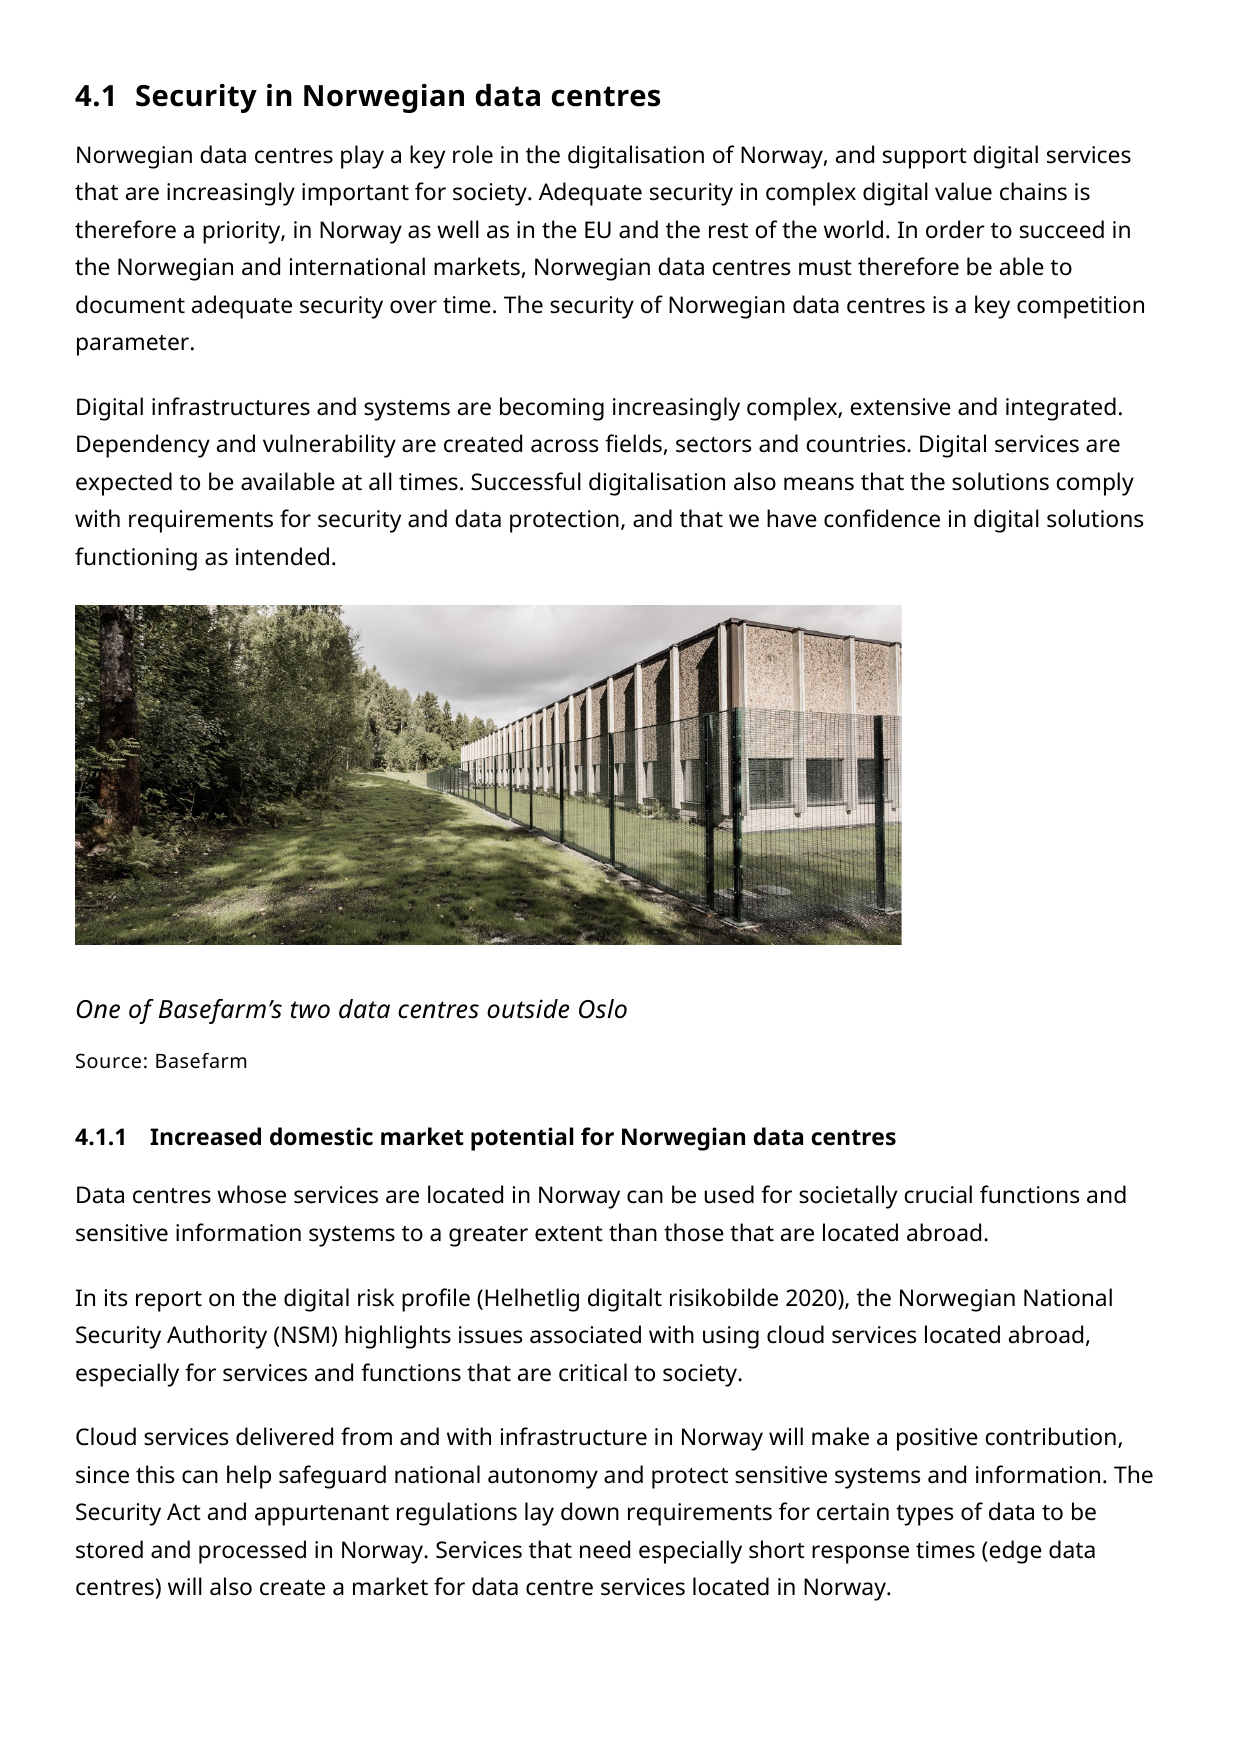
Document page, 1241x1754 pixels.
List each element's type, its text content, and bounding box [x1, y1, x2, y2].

subtitle Security in Norwegian data centres [75, 75, 1165, 115]
text Data centres whose services are located in Norway can be used for societally crucial functions and sensitive information systems to a greater extent than those that are located abroad. [75, 1179, 1165, 1248]
picture [75, 605, 902, 945]
text Cloud services delivered from and with infrastructure in Norway will make a positive contribution, since this can help safeguard national autonomy and protect sensitive systems and information. The Security Act and appurtenant regulations lay down requirements for certain types of data to be stored and processed in Norway. Services that need especially short response times (edge data centres) will also create a market for data centre services located in Norway. [75, 1421, 1165, 1602]
subtitle Increased domestic market potential for Norwegian data centres [75, 1121, 1165, 1152]
text Digital infrastructures and systems are becoming increasingly complex, extensive and integrated. Dependency and vulnerability are created across fields, sectors and countries. Digital services are expected to be available at all times. Successful digitalisation also means that the solutions comply with requirements for security and data protection, and that we have confidence in digital solutions functioning as intended. [75, 391, 1165, 572]
text In its report on the digital risk profile (Helhetlig digitalt risikobilde 2020), the Norwegian National Security Authority (NSM) highlights issues associated with using cloud services located abroad, especially for services and functions that are critical to society. [75, 1281, 1165, 1388]
text One of Basefarm’s two data centres outside Oslo [75, 992, 1165, 1026]
text Norwegian data centres play a key role in the digitalisation of Norway, and support digital services that are increasingly important for society. Adequate security in complex digital value chains is therefore a priority, in Norway as well as in the EU and the rest of the world. In order to succeed in the Norwegian and international markets, Norwegian data centres must therefore be able to document adequate security over time. The security of Norwegian data centres is a key competition parameter. [75, 139, 1165, 357]
text Source: Basefarm [75, 1047, 1165, 1074]
